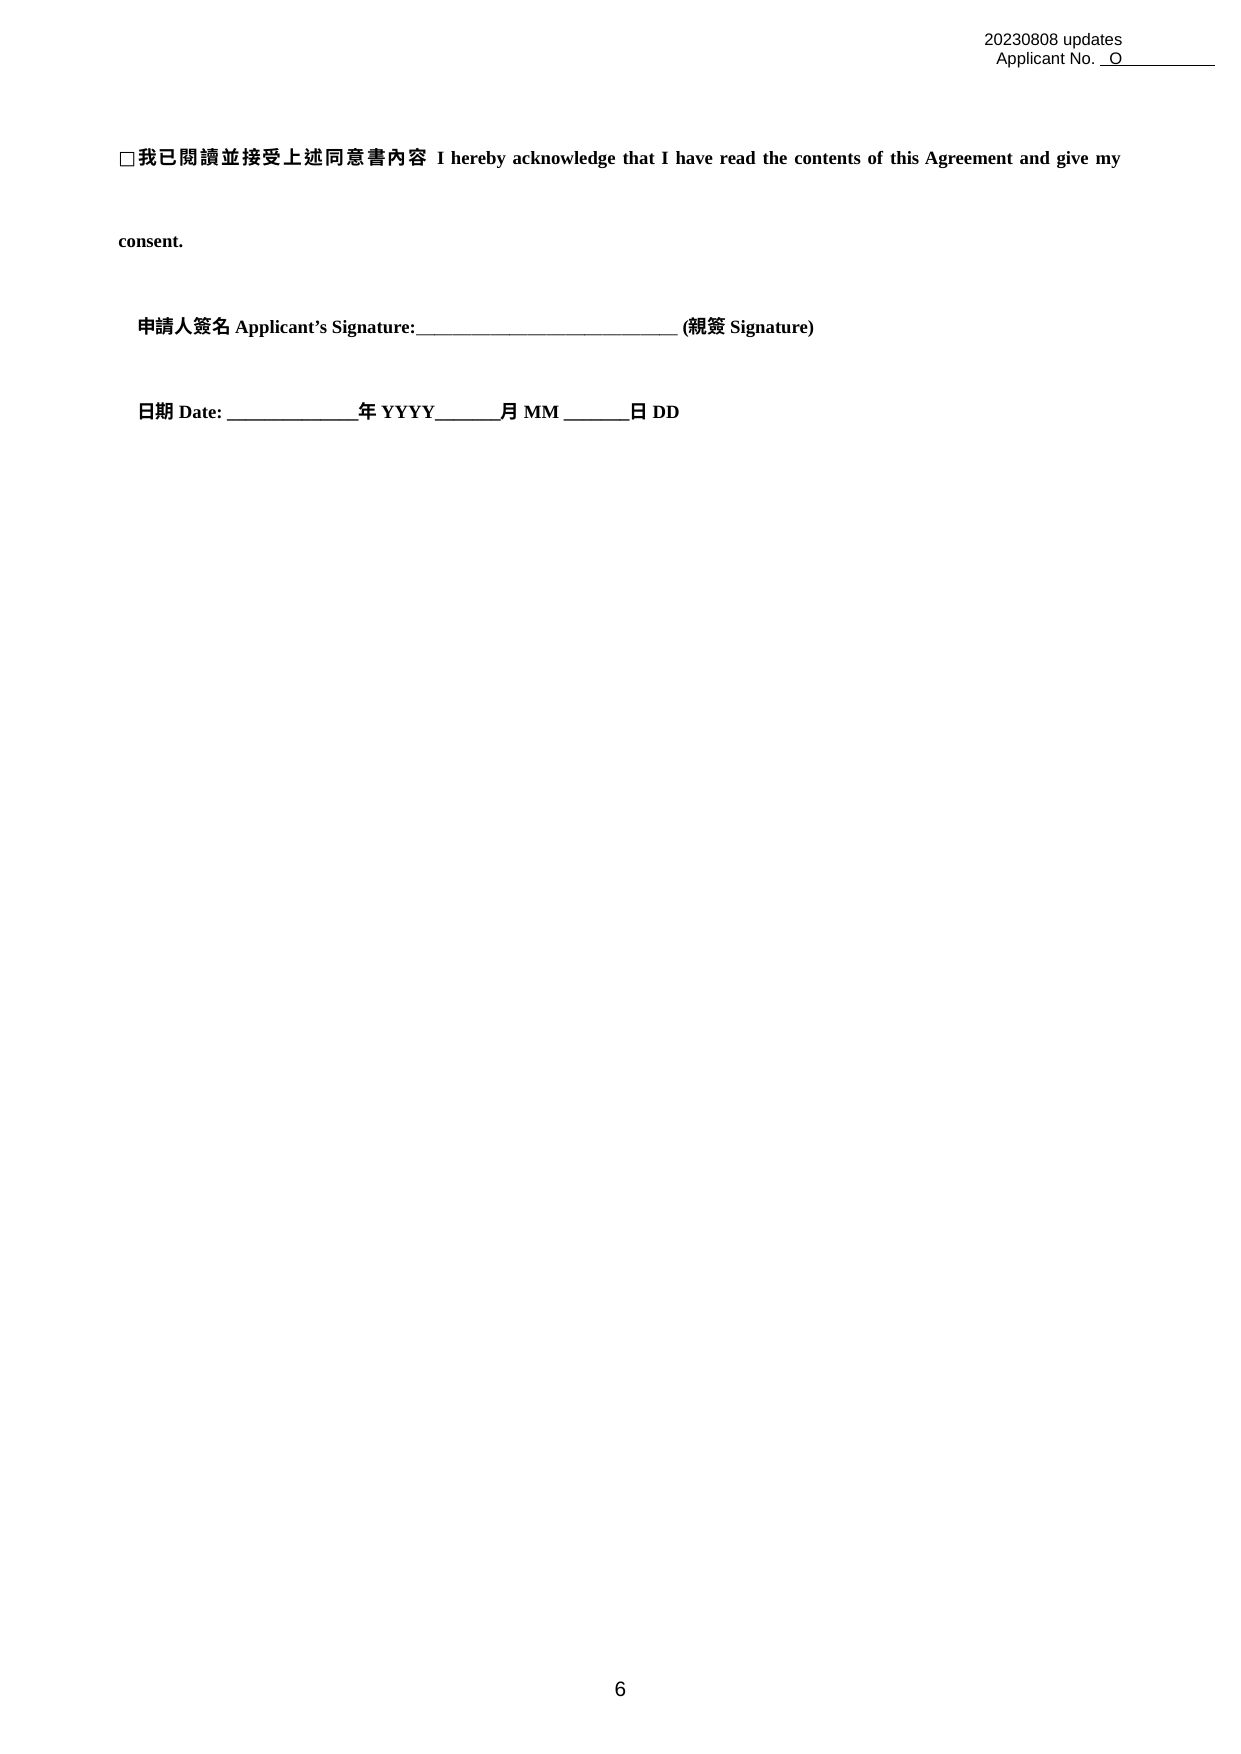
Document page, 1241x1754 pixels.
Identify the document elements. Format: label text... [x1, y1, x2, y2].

text □我已閱讀並接受上述同意書內容 I hereby acknowledge that I have read the contents of this Agreement and give my consent. [118, 113, 1122, 283]
text 日期 Date: ______________年YYYY_______月 MM _______日 DD [118, 368, 1122, 452]
text 申請人簽名 Applicant’s Signature:＿＿＿＿＿＿＿＿＿＿＿＿＿＿ (親簽Signature) [118, 283, 1122, 368]
